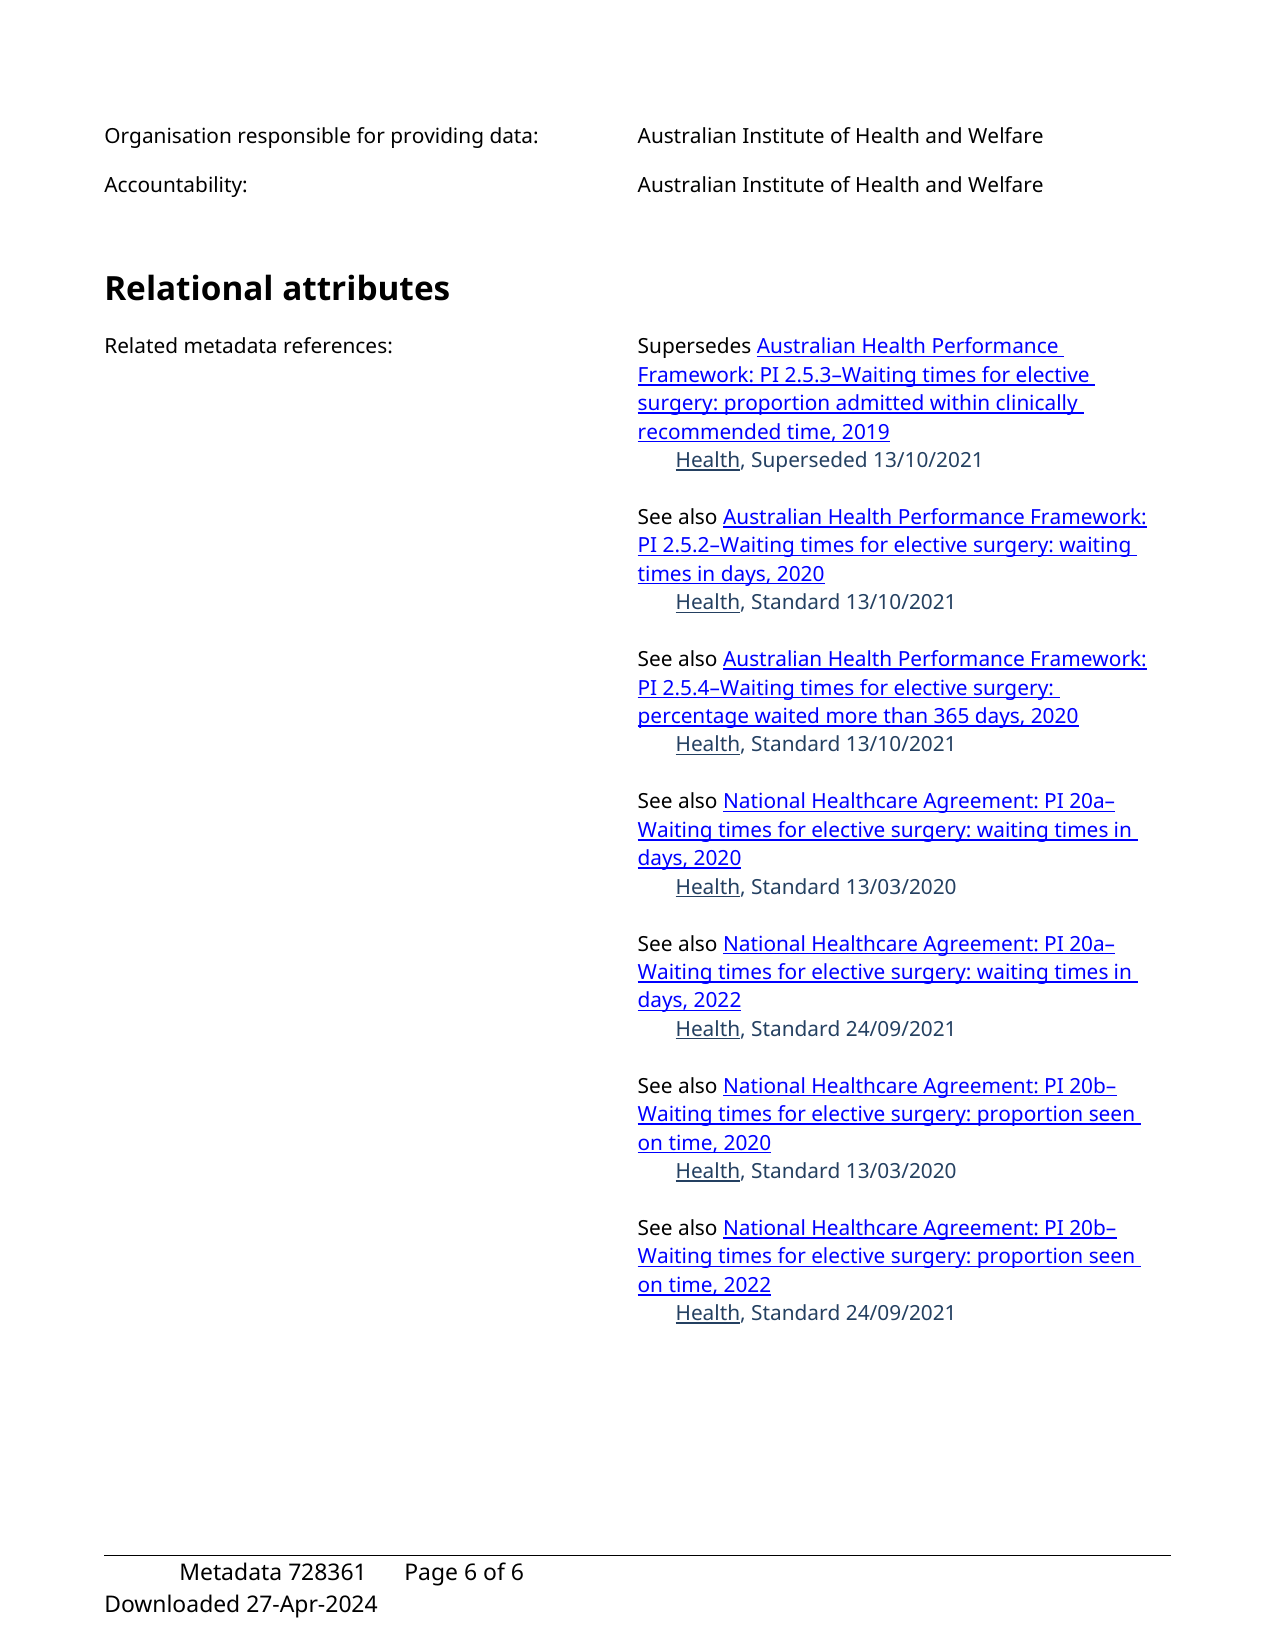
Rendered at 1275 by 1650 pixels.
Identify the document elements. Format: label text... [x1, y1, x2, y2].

table_cell Related metadata references: [93, 321, 626, 1394]
table_cell Accountability: [93, 160, 626, 209]
table_cell Organisation responsible for providing data: [93, 110, 626, 160]
table_cell Relational attributes [93, 209, 1159, 321]
table_cell Supersedes Australian Health Performance Framework: PI 2.5.3–Waiting times for elective surgery: proportion admitted within clinically recommended time, 2019 Health, Superseded 13/10/2021 See also Australian Health Performance Framework: PI 2.5.2–Waiting times for elective surgery: waiting times in days, 2020 Health, Standard 13/10/2021 See also Australian Health Performance Framework: PI 2.5.4–Waiting times for elective surgery: percentage waited more than 365 days, 2020 Health, Standard 13/10/2021 See also National Healthcare Agreement: PI 20a–Waiting times for elective surgery: waiting times in days, 2020 Health, Standard 13/03/2020 See also National Healthcare Agreement: PI 20a–Waiting times for elective surgery: waiting times in days, 2022 Health, Standard 24/09/2021 See also National Healthcare Agreement: PI 20b–Waiting times for elective surgery: proportion seen on time, 2020 Health, Standard 13/03/2020 See also National Healthcare Agreement: PI 20b–Waiting times for elective surgery: proportion seen on time, 2022 Health, Standard 24/09/2021 [626, 321, 1159, 1394]
table_cell Australian Institute of Health and Welfare [626, 160, 1159, 209]
table_cell Australian Institute of Health and Welfare [626, 110, 1159, 160]
